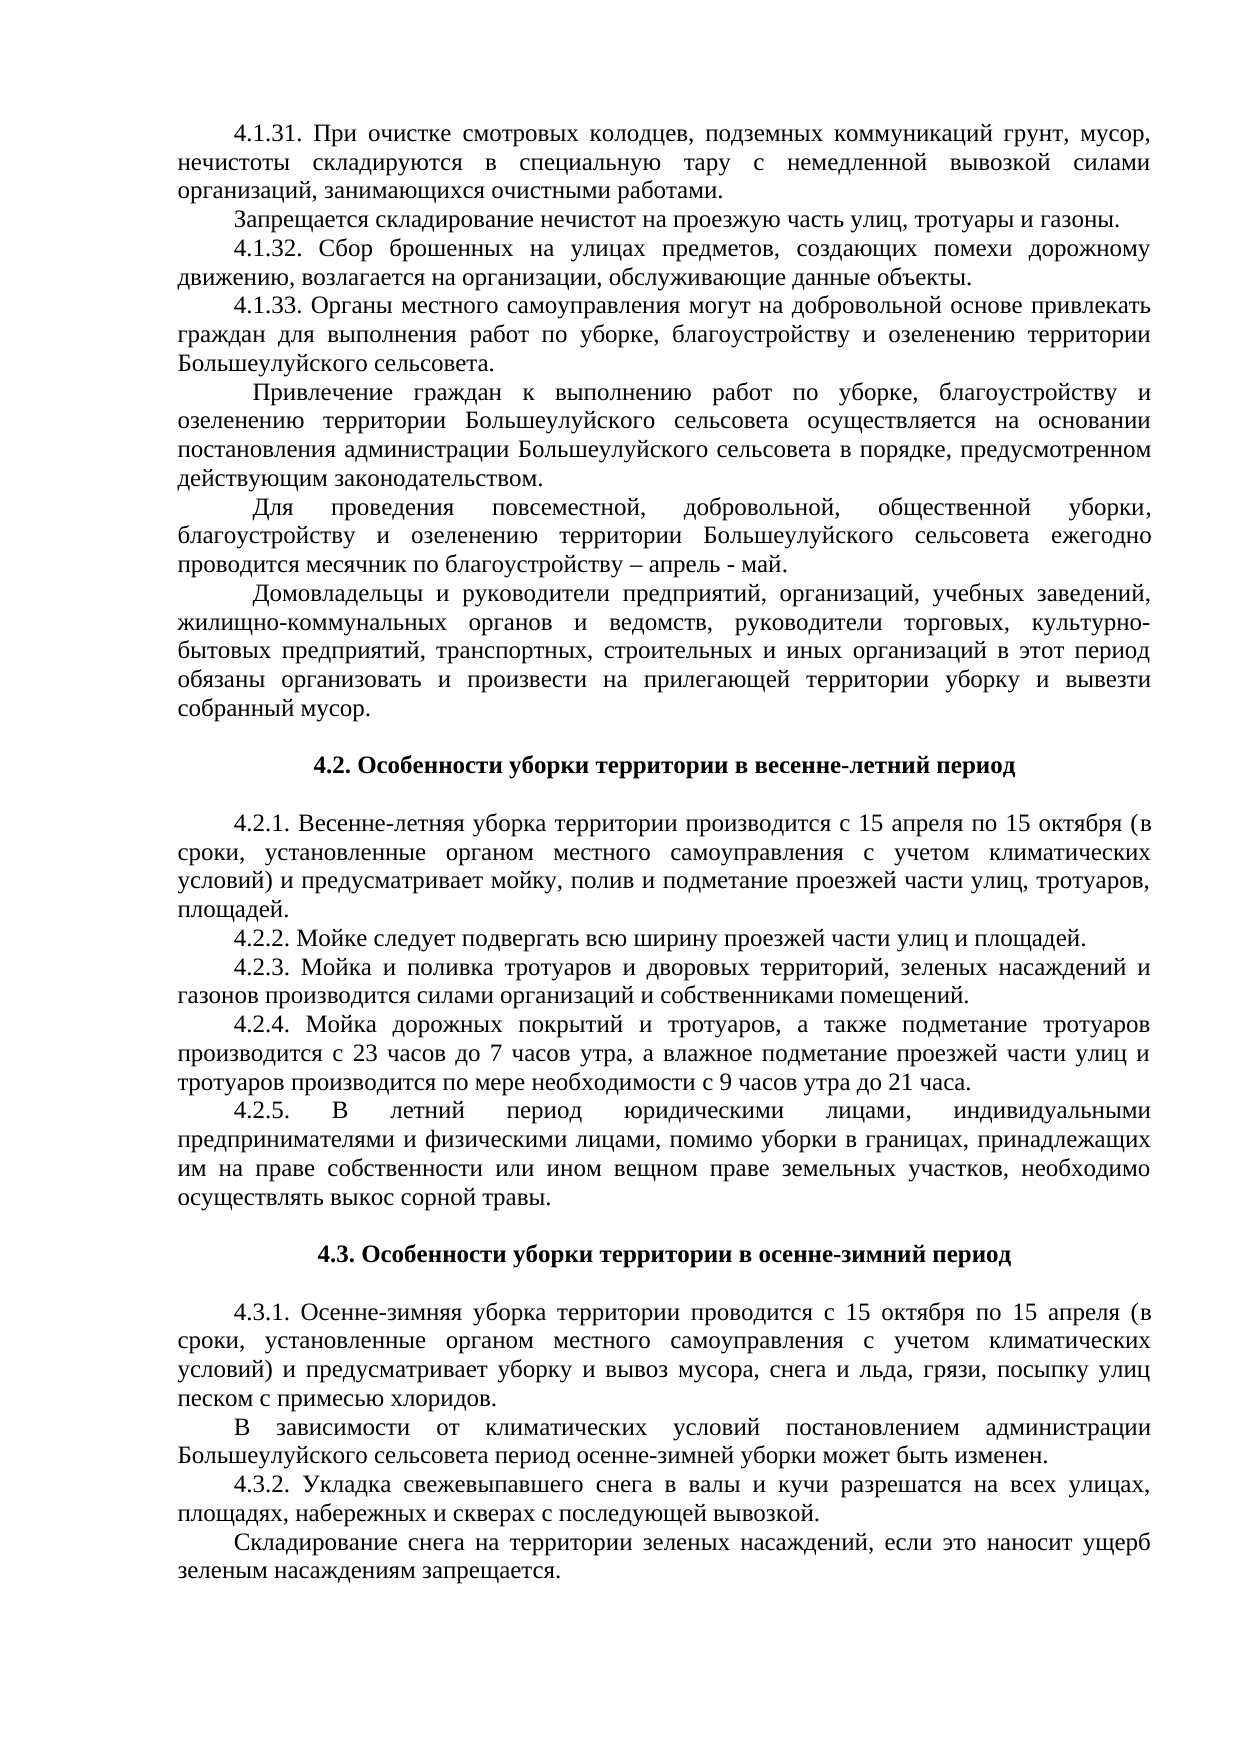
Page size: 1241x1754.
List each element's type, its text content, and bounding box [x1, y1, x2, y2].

text 4.2.4. Мойка дорожных покрытий и тротуаров, а также подметание тротуаров производится с 23 часов до 7 часов утра, а влажное подметание проезжей части улиц и тротуаров производится по мере необходимости с 9 часов утра до 21 часа. [177, 1009, 1152, 1096]
text Привлечение граждан к выполнению работ по уборке, благоустройству и озеленению территории Большеулуйского сельсовета осуществляется на основании постановления администрации Большеулуйского сельсовета в порядке, предусмотренном действующим законодательством. [177, 377, 1152, 492]
text 4.3. Особенности уборки территории в осенне-зимний период [177, 1239, 1152, 1268]
text 4.3.1. Осенне-зимняя уборка территории проводится с 15 октября по 15 апреля (в сроки, установленные органом местного самоуправления с учетом климатических условий) и предусматривает уборку и вывоз мусора, снега и льда, грязи, посыпку улиц песком с примесью хлоридов. [177, 1297, 1152, 1412]
text 4.2.1. Весенне-летняя уборка территории производится с 15 апреля по 15 октября (в сроки, установленные органом местного самоуправления с учетом климатических условий) и предусматривает мойку, полив и подметание проезжей части улиц, тротуаров, площадей. [177, 808, 1152, 923]
text 4.1.31. При очистке смотровых колодцев, подземных коммуникаций грунт, мусор, нечистоты складируются в специальную тару с немедленной вывозкой силами организаций, занимающихся очистными работами. [177, 118, 1152, 204]
text В зависимости от климатических условий постановлением администрации Большеулуйского сельсовета период осенне-зимней уборки может быть изменен. [177, 1412, 1152, 1469]
text Домовладельцы и руководители предприятий, организаций, учебных заведений, жилищно-коммунальных органов и ведомств, руководители торговых, культурно-бытовых предприятий, транспортных, строительных и иных организаций в этот период обязаны организовать и произвести на прилегающей территории уборку и вывезти собранный мусор. [177, 578, 1152, 722]
text 4.3.2. Укладка свежевыпавшего снега в валы и кучи разрешатся на всех улицах, площадях, набережных и скверах с последующей вывозкой. [177, 1469, 1152, 1527]
text 4.2.5. В летний период юридическими лицами, индивидуальными предпринимателями и физическими лицами, помимо уборки в границах, принадлежащих им на праве собственности или ином вещном праве земельных участков, необходимо осуществлять выкос сорной травы. [177, 1096, 1152, 1211]
text Для проведения повсеместной, добровольной, общественной уборки, благоустройству и озеленению территории Большеулуйского сельсовета ежегодно проводится месячник по благоустройству – апрель - май. [177, 492, 1152, 578]
text 4.2.2. Мойке следует подвергать всю ширину проезжей части улиц и площадей. [177, 923, 1152, 952]
text Запрещается складирование нечистот на проезжую часть улиц, тротуары и газоны. [177, 204, 1152, 233]
text 4.1.32. Сбор брошенных на улицах предметов, создающих помехи дорожному движению, возлагается на организации, обслуживающие данные объекты. [177, 233, 1152, 291]
text 4.1.33. Органы местного самоуправления могут на добровольной основе привлекать граждан для выполнения работ по уборке, благоустройству и озеленению территории Большеулуйского сельсовета. [177, 291, 1152, 377]
text Складирование снега на территории зеленых насаждений, если это наносит ущерб зеленым насаждениям запрещается. [177, 1527, 1152, 1584]
text 4.2.3. Мойка и поливка тротуаров и дворовых территорий, зеленых насаждений и газонов производится силами организаций и собственниками помещений. [177, 952, 1152, 1009]
text 4.2. Особенности уборки территории в весенне-летний период [177, 751, 1152, 779]
